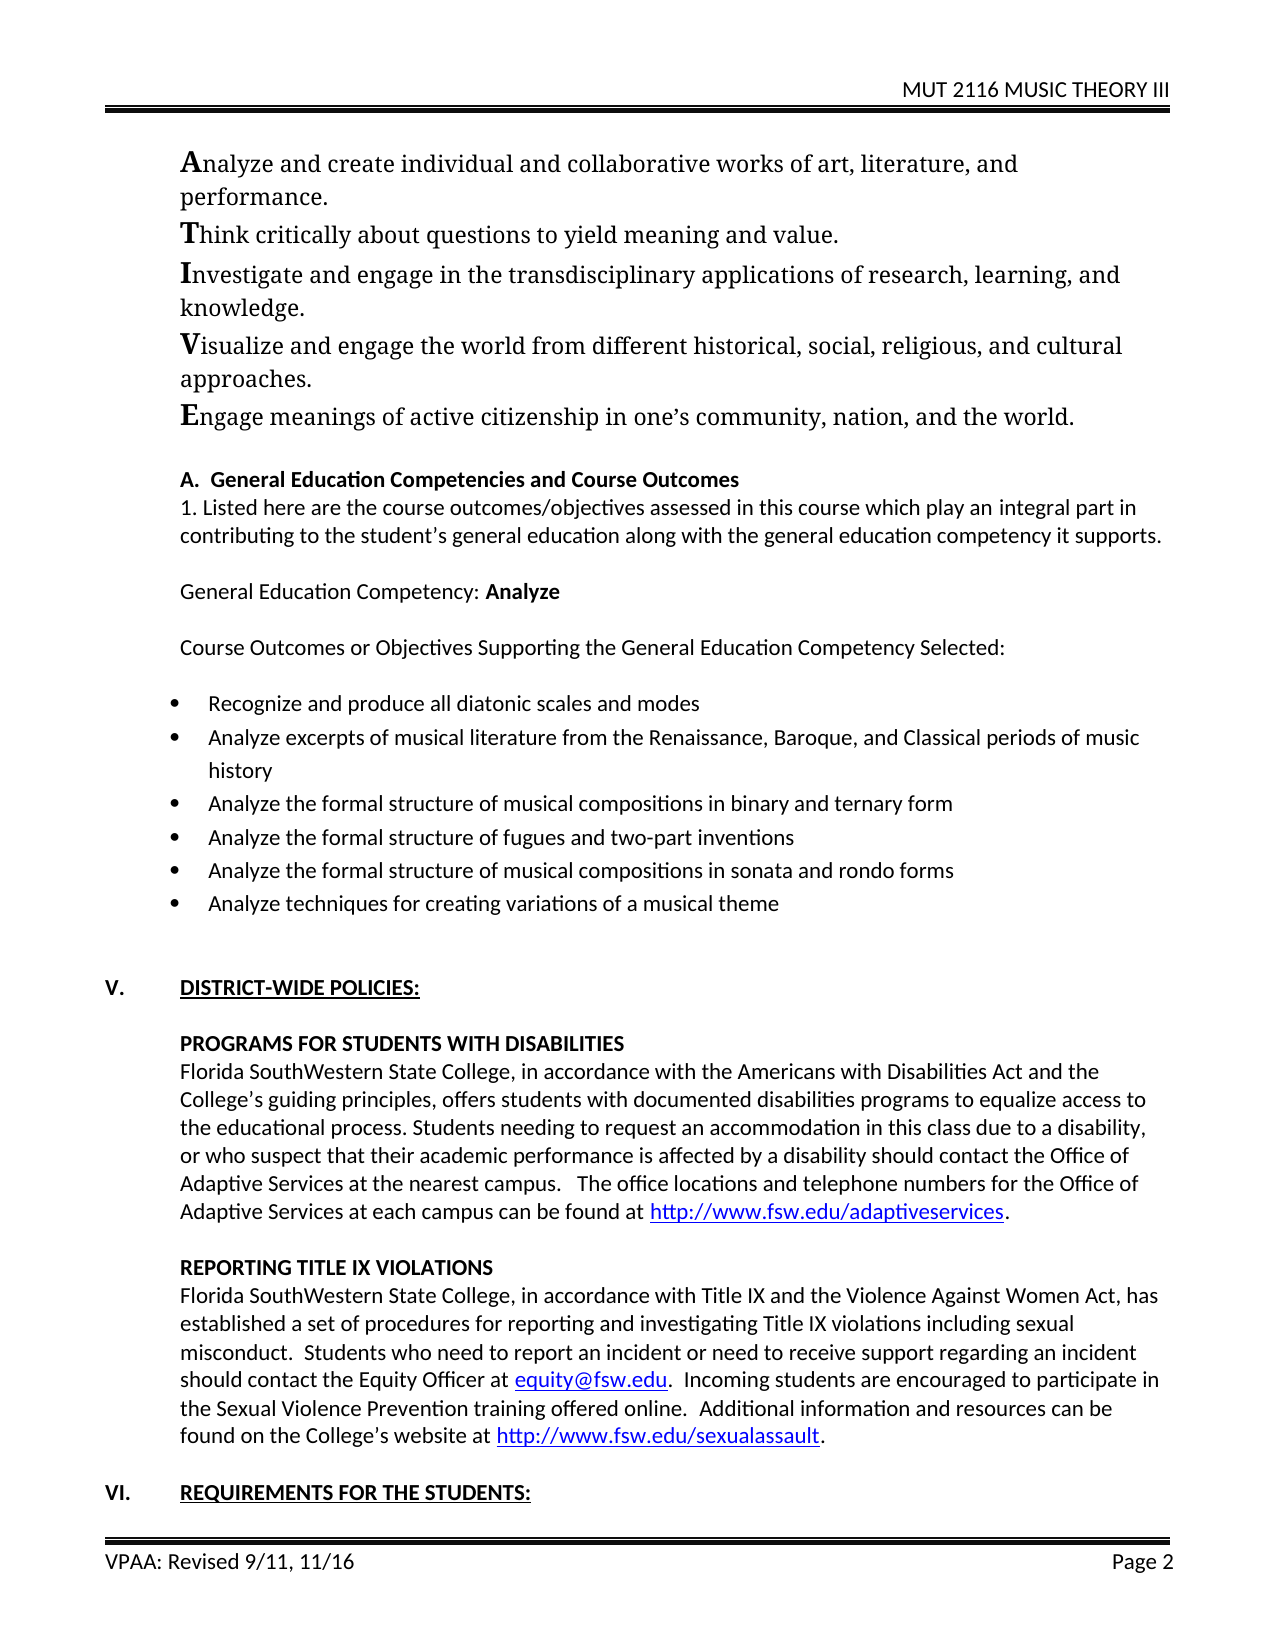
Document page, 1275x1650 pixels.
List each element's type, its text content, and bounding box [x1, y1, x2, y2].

list Recognize and produce all diatonic scales and modes [171, 689, 1170, 717]
text A. General Education Competencies and Course Outcomes [105, 465, 1170, 493]
text Course Outcomes or Objectives Supporting the General Education Competency Selected: [105, 633, 1170, 661]
text 1. Listed here are the course outcomes/objectives assessed in this course which play an integral part in contributing to the student’s general education along with the general education competency it supports. [180, 493, 1170, 549]
list DISTRICT-WIDE POLICIES: [105, 973, 1170, 1001]
list Analyze the formal structure of fugues and two-part inventions [171, 817, 1170, 851]
text Florida SouthWestern State College, in accordance with Title IX and the Violence Against Women Act, has established a set of procedures for reporting and investigating Title IX violations including sexual misconduct. Students who need to report an incident or need to receive support regarding an incident should contact the Equity Officer at equity@fsw.edu. Incoming students are encouraged to participate in the Sexual Violence Prevention training offered online. Additional information and resources can be found on the College’s website at http://www.fsw.edu/sexualassault. [180, 1282, 1170, 1450]
text Think critically about questions to yield meaning and value. [180, 213, 1170, 252]
list Analyze the formal structure of musical compositions in sonata and rondo forms [171, 851, 1170, 884]
text REPORTING TITLE IX VIOLATIONS [180, 1253, 1170, 1282]
list Analyze excerpts of musical literature from the Renaissance, Baroque, and Classical periods of music history [171, 717, 1170, 784]
text Analyze and create individual and collaborative works of art, literature, and performance. [180, 142, 1170, 213]
list Analyze techniques for creating variations of a musical theme [171, 884, 1170, 917]
text Investigate and engage in the transdisciplinary applications of research, learning, and knowledge. [180, 252, 1170, 323]
text Visualize and engage the world from different historical, social, religious, and cultural approaches. [180, 323, 1170, 394]
list Analyze the formal structure of musical compositions in binary and ternary form [171, 784, 1170, 817]
list REQUIREMENTS FOR THE STUDENTS: [105, 1478, 1170, 1506]
text Programs for Students with Disabilities [180, 1029, 1170, 1057]
text General Education Competency: Analyze [105, 577, 1170, 605]
text Florida SouthWestern State College, in accordance with the Americans with Disabilities Act and the College’s guiding principles, offers students with documented disabilities programs to equalize access to the educational process. Students needing to request an accommodation in this class due to a disability, or who suspect that their academic performance is affected by a disability should contact the Office of Adaptive Services at the nearest campus. The office locations and telephone numbers for the Office of Adaptive Services at each campus can be found at http://www.fsw.edu/adaptiveservices. [180, 1057, 1170, 1226]
text Engage meanings of active citizenship in one’s community, nation, and the world. [180, 394, 1170, 434]
